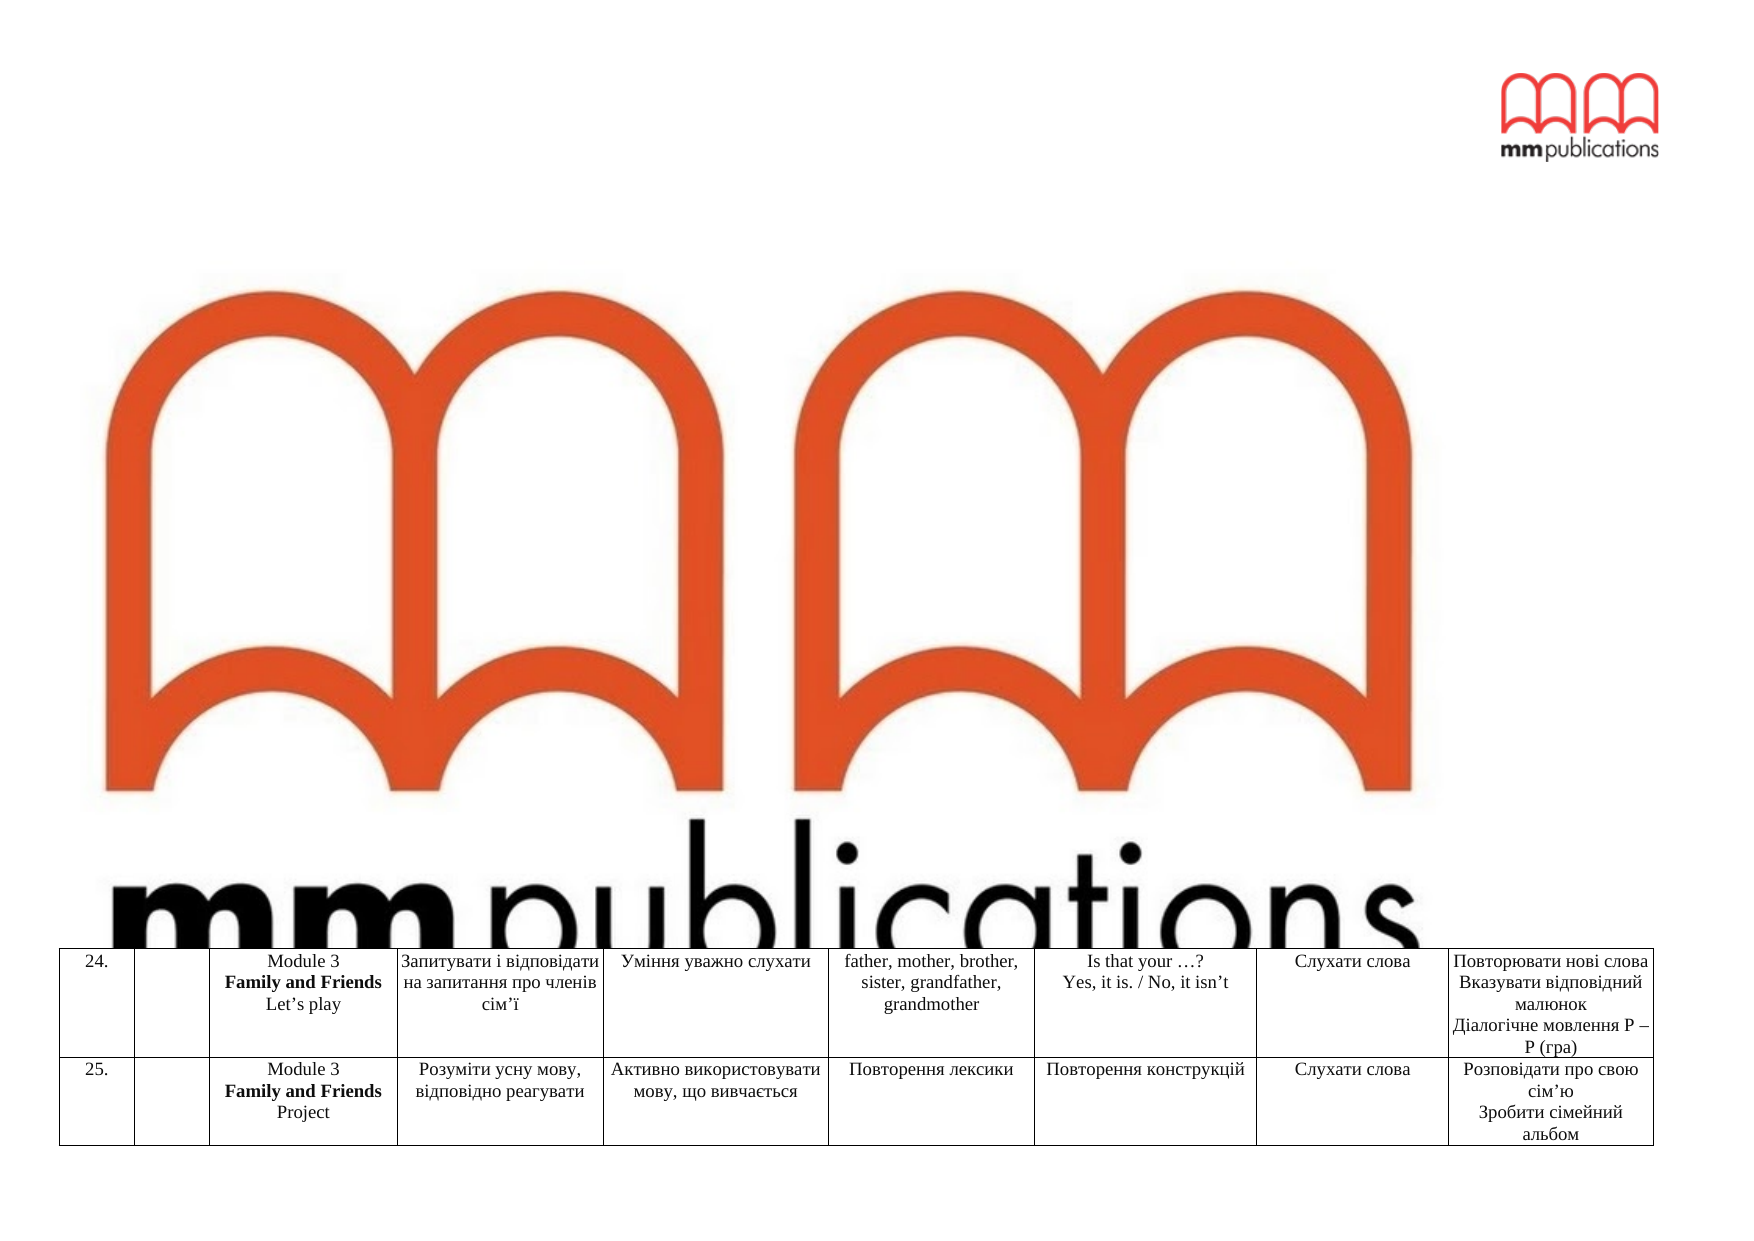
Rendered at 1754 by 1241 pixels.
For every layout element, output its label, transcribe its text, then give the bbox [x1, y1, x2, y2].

table_cell Слухати слова [1257, 949, 1448, 1057]
table_cell Повторювати нові слова Вказувати відповідний малюнок Діалогічне мовлення Р – P (гра) [1449, 949, 1653, 1057]
picture [1501, 73, 1659, 162]
table_cell father, mother, brother, sister, grandfather, grandmother [829, 949, 1034, 1057]
table_cell Слухати слова [1257, 1058, 1448, 1144]
table_cell Активно використовувати мову, що вивчається [604, 1058, 828, 1144]
table_cell [135, 949, 209, 1057]
picture [59, 161, 1467, 948]
table_cell Розповідати про свою сім’ю Зробити сімейний альбом [1449, 1058, 1653, 1144]
table_cell Розуміти усну мову, відповідно реагувати [398, 1058, 603, 1144]
table_cell Module 3 Family and Friends Project [210, 1058, 397, 1144]
table_cell [135, 1058, 209, 1144]
table_cell Уміння уважно слухати [604, 949, 828, 1057]
table_cell Module 3 Family and Friends Let’s play [210, 949, 397, 1057]
table_cell Is that your …? Yes, it is. / No, it isn’t [1035, 949, 1256, 1057]
table_cell 25. [60, 1058, 134, 1144]
table_cell Повторення лексики [829, 1058, 1034, 1144]
table_cell Запитувати і відповідати на запитання про членів сім’ї [398, 949, 603, 1057]
table_cell 24. [60, 949, 134, 1057]
table_cell Повторення конструкцій [1035, 1058, 1256, 1144]
